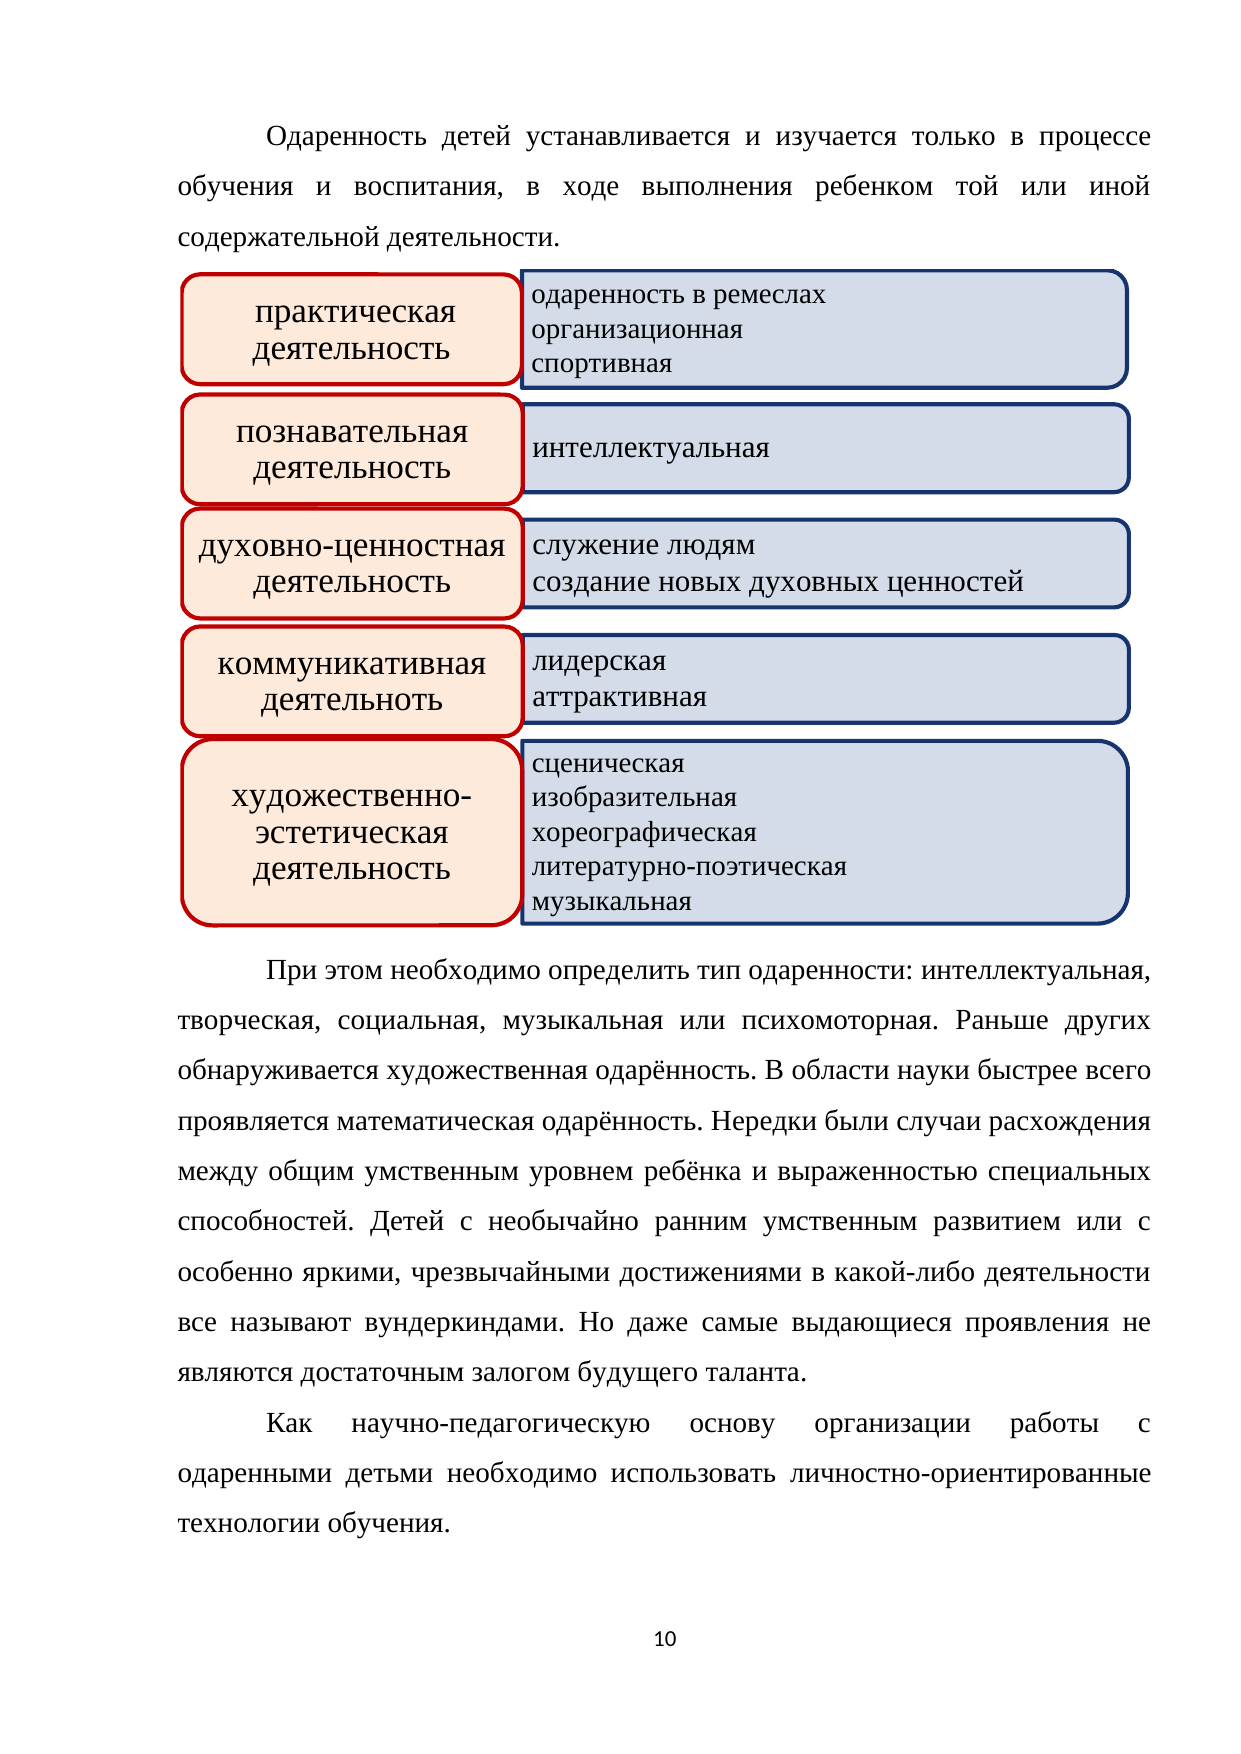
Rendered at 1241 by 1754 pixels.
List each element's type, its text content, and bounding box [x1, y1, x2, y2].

text Одаренность детей устанавливается и изучается только в процессе обучения и воспитания, в ходе выполнения ребенком той или иной содержательной деятельности. [177, 118, 1152, 252]
text Как научно-педагогическую основу организации работы с одаренными детьми необходимо использовать личностно-ориентированные технологии обучения. [177, 1405, 1152, 1539]
text При этом необходимо определить тип одаренности: интеллектуальная, творческая, социальная, музыкальная или психомоторная. Раньше других обнаруживается художественная одарённость. В области науки быстрее всего проявляется математическая одарённость. Нередки были случаи расхождения между общим умственным уровнем ребёнка и выраженностью специальных способностей. Детей с необычайно ранним умственным развитием или с особенно яркими, чрезвычайными достижениями в какой-либо деятельности все называют вундеркиндами. Но даже самые выдающиеся проявления не являются достаточным залогом будущего таланта. [177, 952, 1152, 1388]
